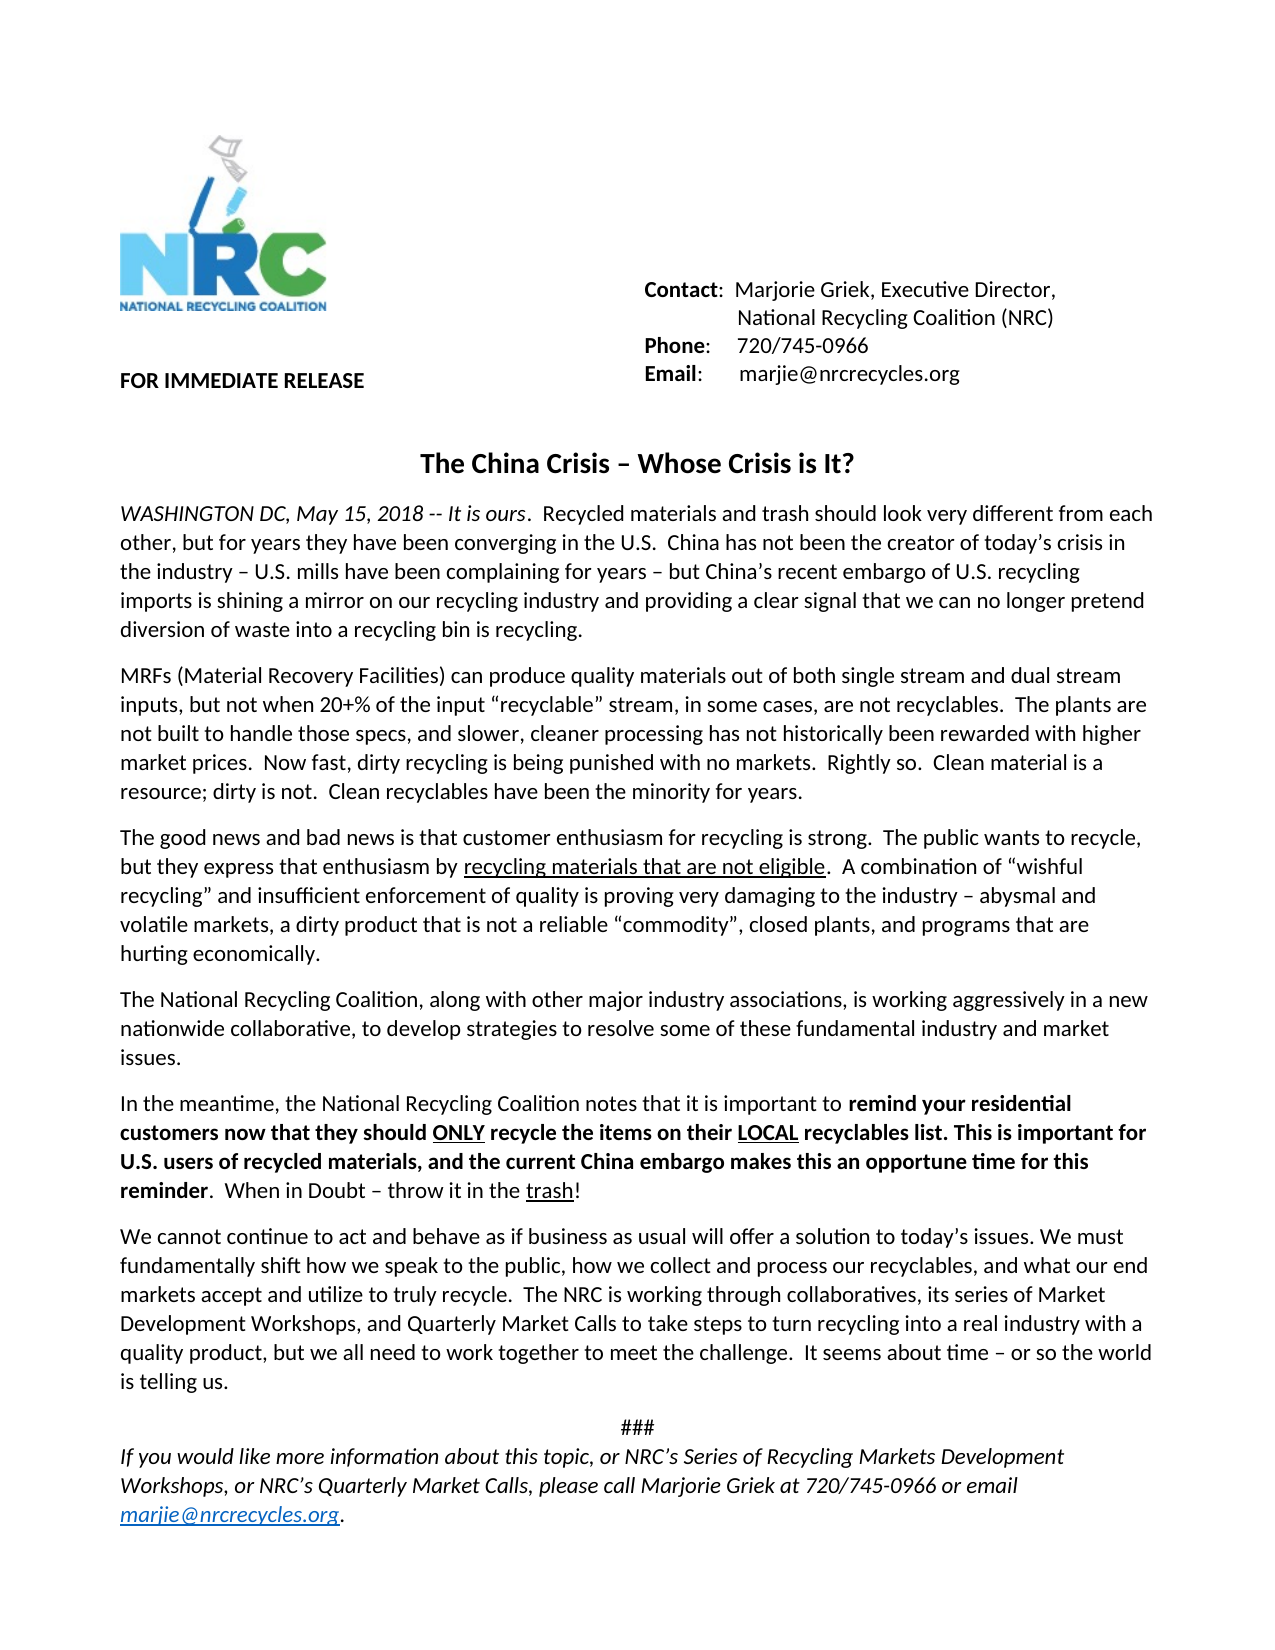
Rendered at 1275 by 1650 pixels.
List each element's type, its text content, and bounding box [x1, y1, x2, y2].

text The good news and bad news is that customer enthusiasm for recycling is strong. The public wants to recycle, but they express that enthusiasm by recycling materials that are not eligible. A combination of “wishful recycling” and insufficient enforcement of quality is proving very damaging to the industry – abysmal and volatile markets, a dirty product that is not a reliable “commodity”, closed plants, and programs that are hurting economically. [120, 823, 1155, 967]
table_header Contact: Marjorie Griek, Executive Director, National Recycling Coalition (NRC) Phone: 720/745-0966 Email: marjie@nrcrecycles.org [633, 135, 1130, 415]
text We cannot continue to act and behave as if business as usual will offer a solution to today’s issues. We must fundamentally shift how we speak to the public, how we collect and process our recyclables, and what our end markets accept and utilize to truly recycle. The NRC is working through collaboratives, its series of Market Development Workshops, and Quarterly Market Calls to take steps to turn recycling into a real industry with a quality product, but we all need to work together to meet the challenge. It seems about time – or so the world is telling us. [120, 1222, 1155, 1395]
text ### [120, 1413, 1155, 1441]
table_header FOR IMMEDIATE RELEASE [109, 135, 633, 415]
text MRFs (Material Recovery Facilities) can produce quality materials out of both single stream and dual stream inputs, but not when 20+% of the input “recyclable” stream, in some cases, are not recyclables. The plants are not built to handle those specs, and slower, cleaner processing has not historically been rewarded with higher market prices. Now fast, dirty recycling is being punished with no markets. Rightly so. Clean material is a resource; dirty is not. Clean recyclables have been the minority for years. [120, 661, 1155, 805]
text WASHINGTON DC, May 15, 2018 -- It is ours. Recycled materials and trash should look very different from each other, but for years they have been converging in the U.S. China has not been the creator of today’s crisis in the industry – U.S. mills have been complaining for years – but China’s recent embargo of U.S. recycling imports is shining a mirror on our recycling industry and providing a clear signal that we can no longer pretend diversion of waste into a recycling bin is recycling. [120, 499, 1155, 643]
text The China Crisis – Whose Crisis is It? [120, 445, 1155, 481]
text In the meantime, the National Recycling Coalition notes that it is important to remind your residential customers now that they should ONLY recycle the items on their LOCAL recyclables list. This is important for U.S. users of recycled materials, and the current China embargo makes this an opportune time for this reminder. When in Doubt – throw it in the trash! [120, 1089, 1155, 1204]
text The National Recycling Coalition, along with other major industry associations, is working aggressively in a new nationwide collaborative, to develop strategies to resolve some of these fundamental industry and market issues. [120, 985, 1155, 1071]
picture [120, 135, 327, 311]
text If you would like more information about this topic, or NRC’s Series of Recycling Markets Development Workshops, or NRC’s Quarterly Market Calls, please call Marjorie Griek at 720/745-0966 or email marjie@nrcrecycles.org. [120, 1442, 1155, 1528]
